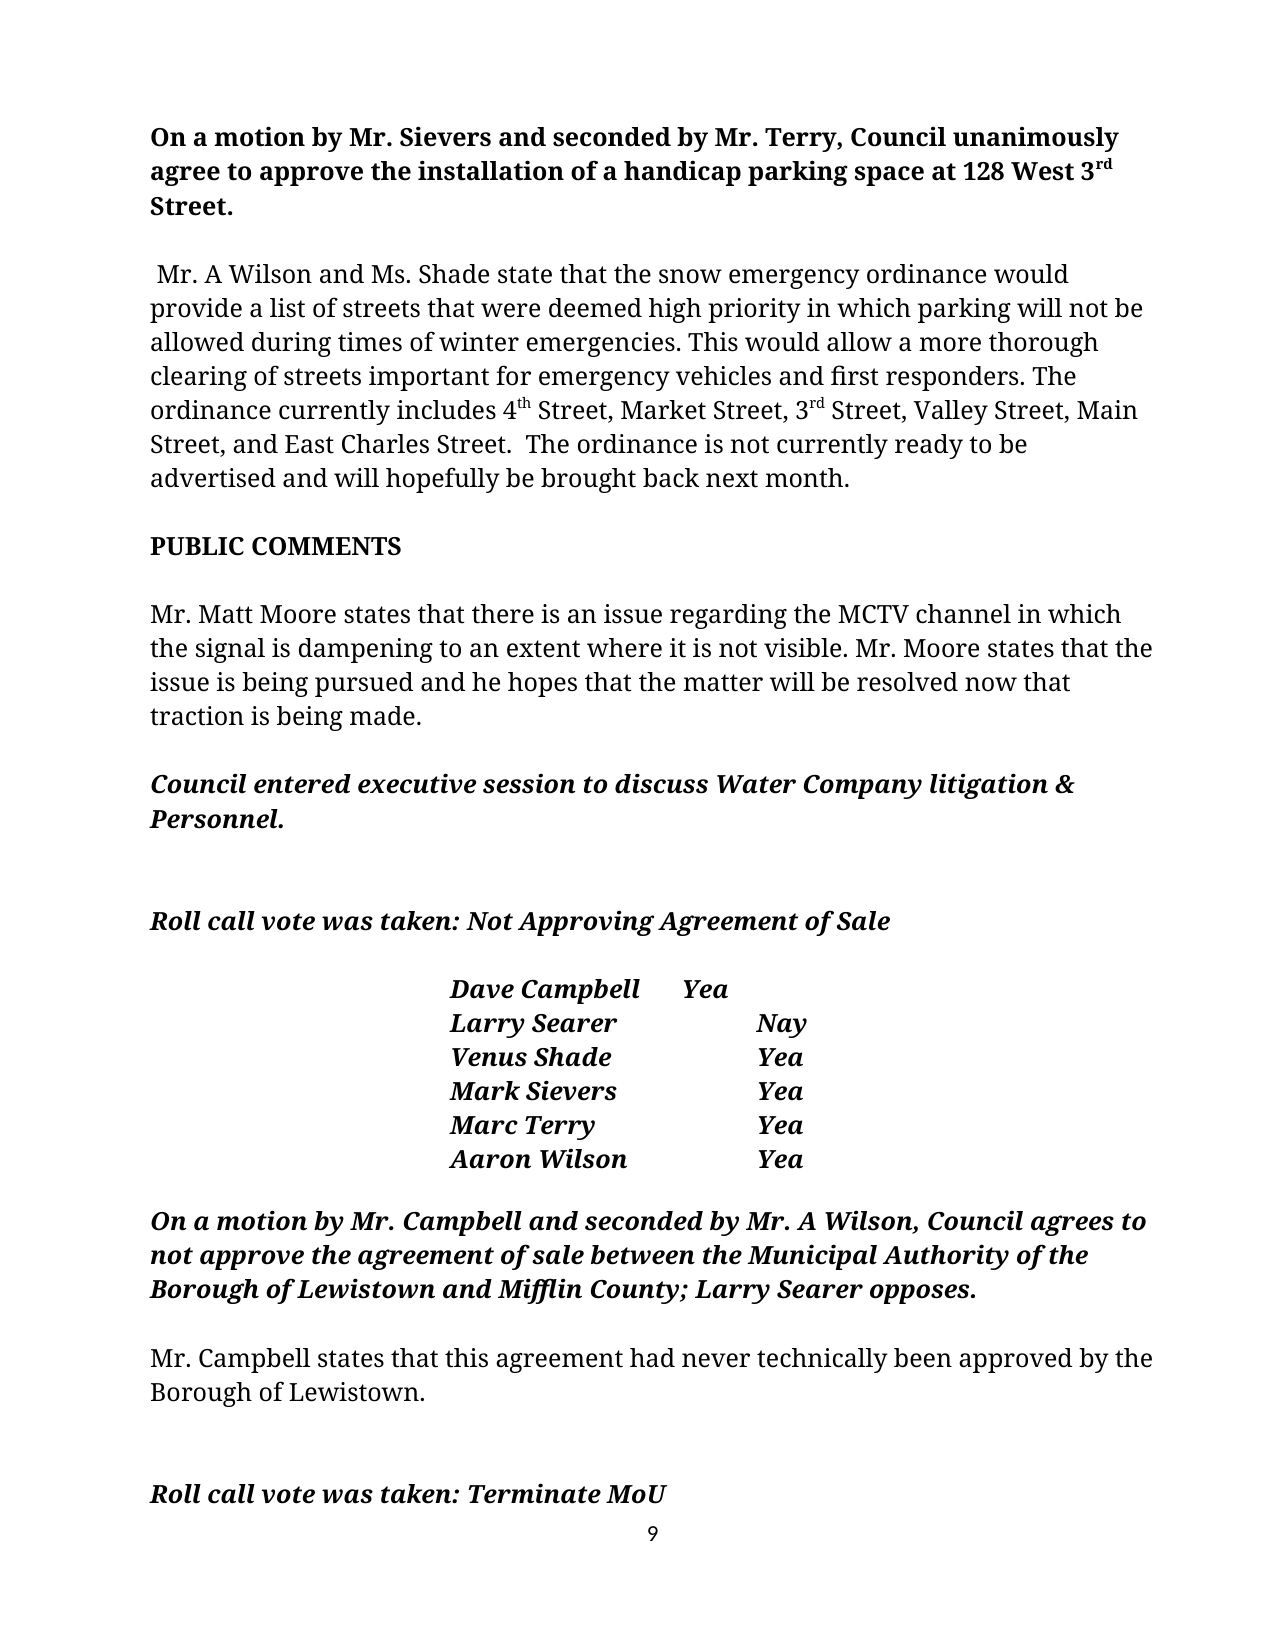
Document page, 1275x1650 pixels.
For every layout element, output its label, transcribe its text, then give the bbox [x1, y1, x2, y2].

text Mark Sievers Yea [375, 1074, 1155, 1108]
text Mr. Matt Moore states that there is an issue regarding the MCTV channel in which the signal is dampening to an extent where it is not visible. Mr. Moore states that the issue is being pursued and he hopes that the matter will be resolved now that traction is being made. [150, 597, 1155, 733]
text Roll call vote was taken: Terminate MoU [150, 1476, 1155, 1511]
text Dave Campbell Yea [375, 972, 1155, 1006]
text Mr. A Wilson and Ms. Shade state that the snow emergency ordinance would provide a list of streets that were deemed high priority in which parking will not be allowed during times of winter emergencies. This would allow a more thorough clearing of streets important for emergency vehicles and first responders. The ordinance currently includes 4th Street, Market Street, 3rd Street, Valley Street, Main Street, and East Charles Street. The ordinance is not currently ready to be advertised and will hopefully be brought back next month. [150, 256, 1155, 495]
text On a motion by Mr. Sievers and seconded by Mr. Terry, Council unanimously agree to approve the installation of a handicap parking space at 128 West 3rd Street. [150, 120, 1155, 222]
text PUBLIC COMMENTS [150, 529, 1155, 563]
text Larry Searer Nay [375, 1006, 1155, 1040]
text Roll call vote was taken: Not Approving Agreement of Sale [150, 903, 1155, 937]
text Mr. Campbell states that this agreement had never technically been approved by the Borough of Lewistown. [150, 1340, 1155, 1408]
text Council entered executive session to discuss Water Company litigation & Personnel. [150, 767, 1155, 835]
text Aaron Wilson Yea [150, 1142, 1155, 1176]
text Marc Terry Yea [375, 1108, 1155, 1142]
text Venus Shade Yea [375, 1040, 1155, 1074]
text On a motion by Mr. Campbell and seconded by Mr. A Wilson, Council agrees to not approve the agreement of sale between the Municipal Authority of the Borough of Lewistown and Mifflin County; Larry Searer opposes. [150, 1204, 1155, 1306]
